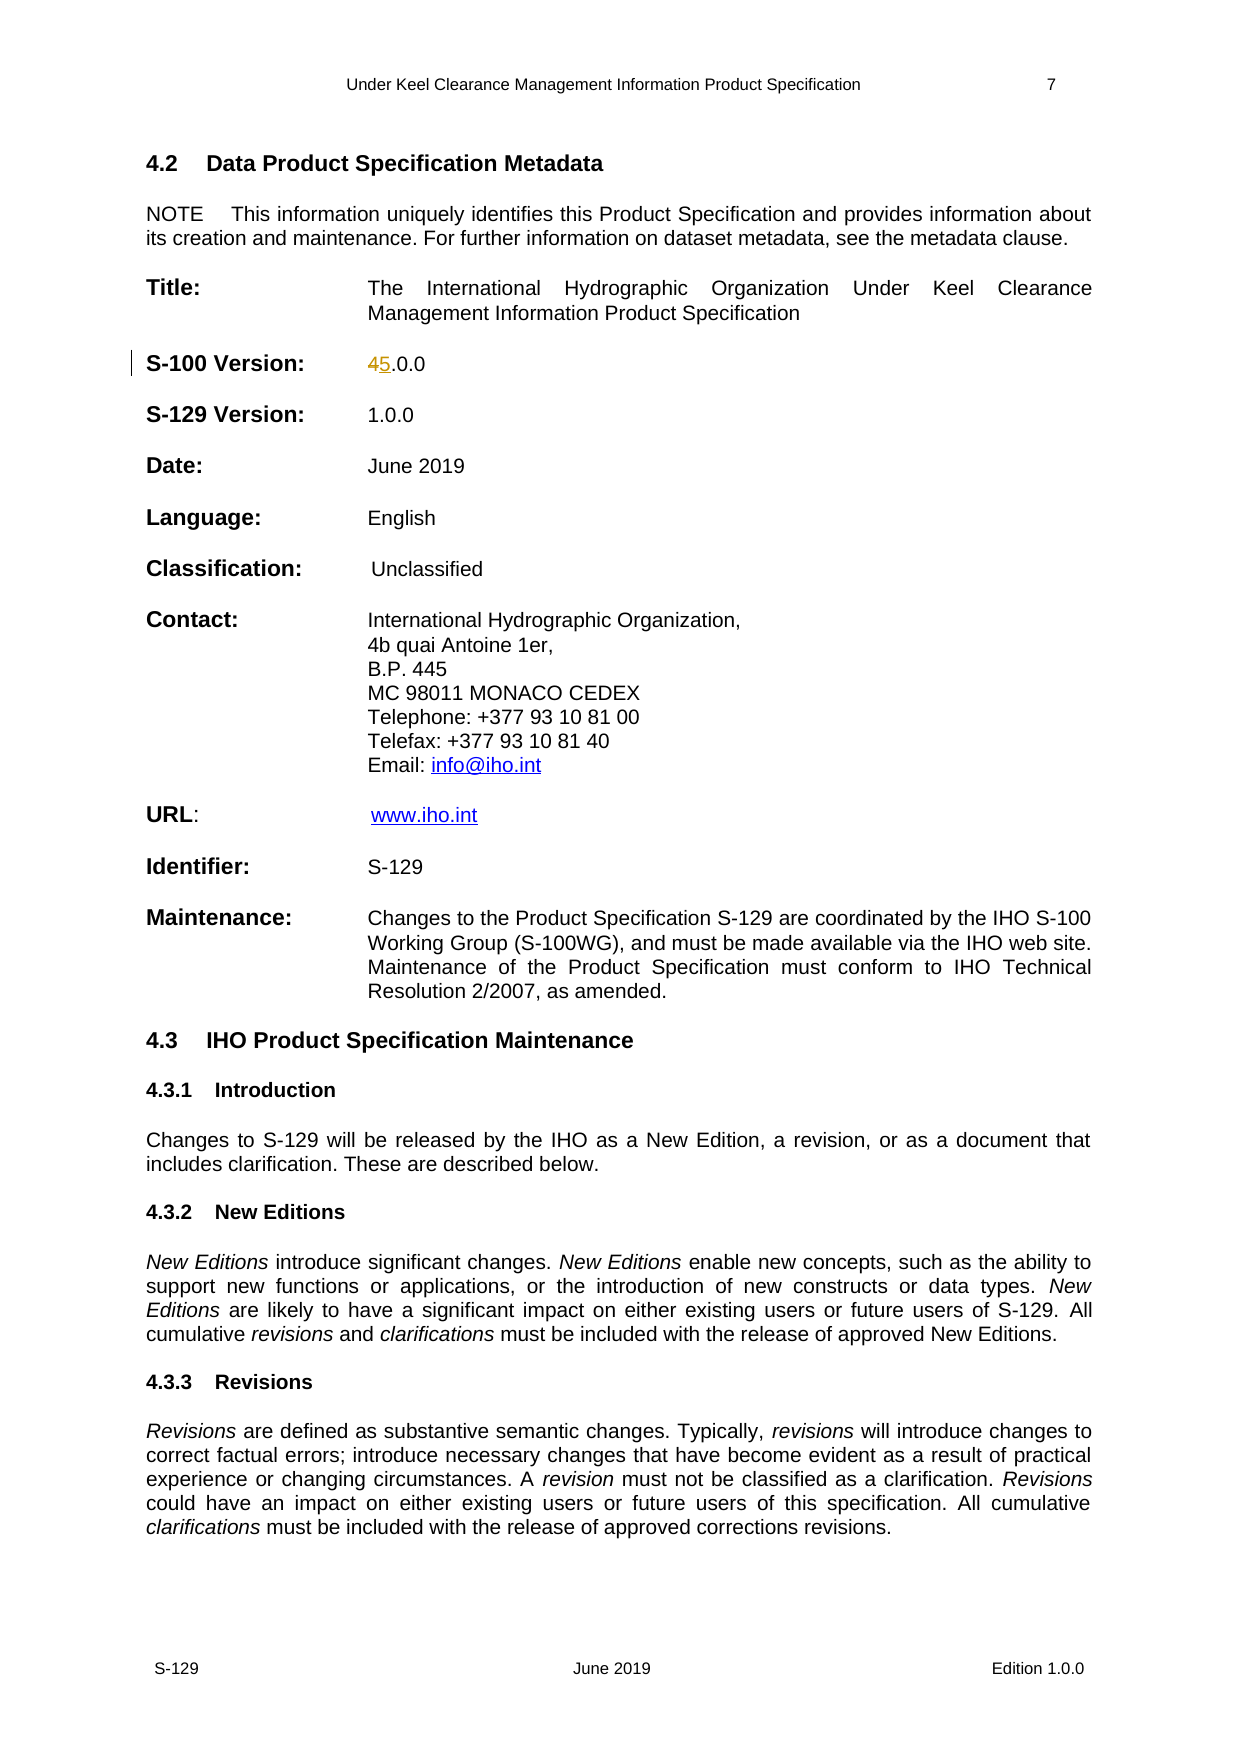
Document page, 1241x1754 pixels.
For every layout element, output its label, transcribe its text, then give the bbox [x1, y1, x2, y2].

subtitle Introduction [146, 1079, 1092, 1103]
text 4b quai Antoine 1er, [367, 633, 1092, 657]
text Language: English [146, 504, 1092, 530]
text Email: info@iho.int [367, 752, 1092, 776]
text Maintenance: Changes to the Product Specification S-129 are coordinated by the IHO S-100 Working Group (S-100WG), and must be made available via the IHO web site. Maintenance of the Product Specification must conform to IHO Technical Resolution 2/2007, as amended. [146, 904, 1092, 1002]
text MC 98011 MONACO CEDEX [367, 681, 1092, 704]
text Revisions are defined as substantive semantic changes. Typically, revisions will introduce changes to correct factual errors; introduce necessary changes that have become evident as a result of practical experience or changing circumstances. A revision must not be classified as a clarification. Revisions could have an impact on either existing users or future users of this specification. All cumulative clarifications must be included with the release of approved corrections revisions. [146, 1419, 1092, 1539]
subtitle New Editions [146, 1201, 1092, 1224]
text Identifier: S-129 [146, 853, 1092, 879]
text S-100 Version: .0.0 [146, 349, 1092, 376]
text Telefax: +377 93 10 81 40 [367, 728, 1092, 752]
text Classification: Unclassified [146, 555, 1092, 581]
text Telephone: +377 93 10 81 00 [367, 704, 1092, 728]
text B.P. 445 [367, 657, 1092, 681]
text Changes to S-129 will be released by the IHO as a New Edition, a revision, or as a document that includes clarification. These are described below. [146, 1128, 1092, 1176]
subtitle IHO Product Specification Maintenance [146, 1027, 1092, 1054]
text New Editions introduce significant changes. New Editions enable new concepts, such as the ability to support new functions or applications, or the introduction of new constructs or data types. New Editions are likely to have a significant impact on either existing users or future users of S-129. All cumulative revisions and clarifications must be included with the release of approved New Editions. [146, 1249, 1092, 1345]
text NOTE This information uniquely identifies this Product Specification and provides information about its creation and maintenance. For further information on dataset metadata, see the metadata clause. [146, 201, 1092, 249]
subtitle Data Product Specification Metadata [146, 150, 1092, 176]
text Contact: International Hydrographic Organization, [146, 606, 1092, 633]
text Title: The International Hydrographic Organization Under Keel Clearance Management Information Product Specification [146, 274, 1092, 324]
text URL: www.iho.int [146, 801, 1092, 828]
subtitle Revisions [146, 1370, 1092, 1394]
text S-129 Version: 1.0.0 [146, 401, 1092, 427]
text Date: June 2019 [146, 452, 1092, 479]
